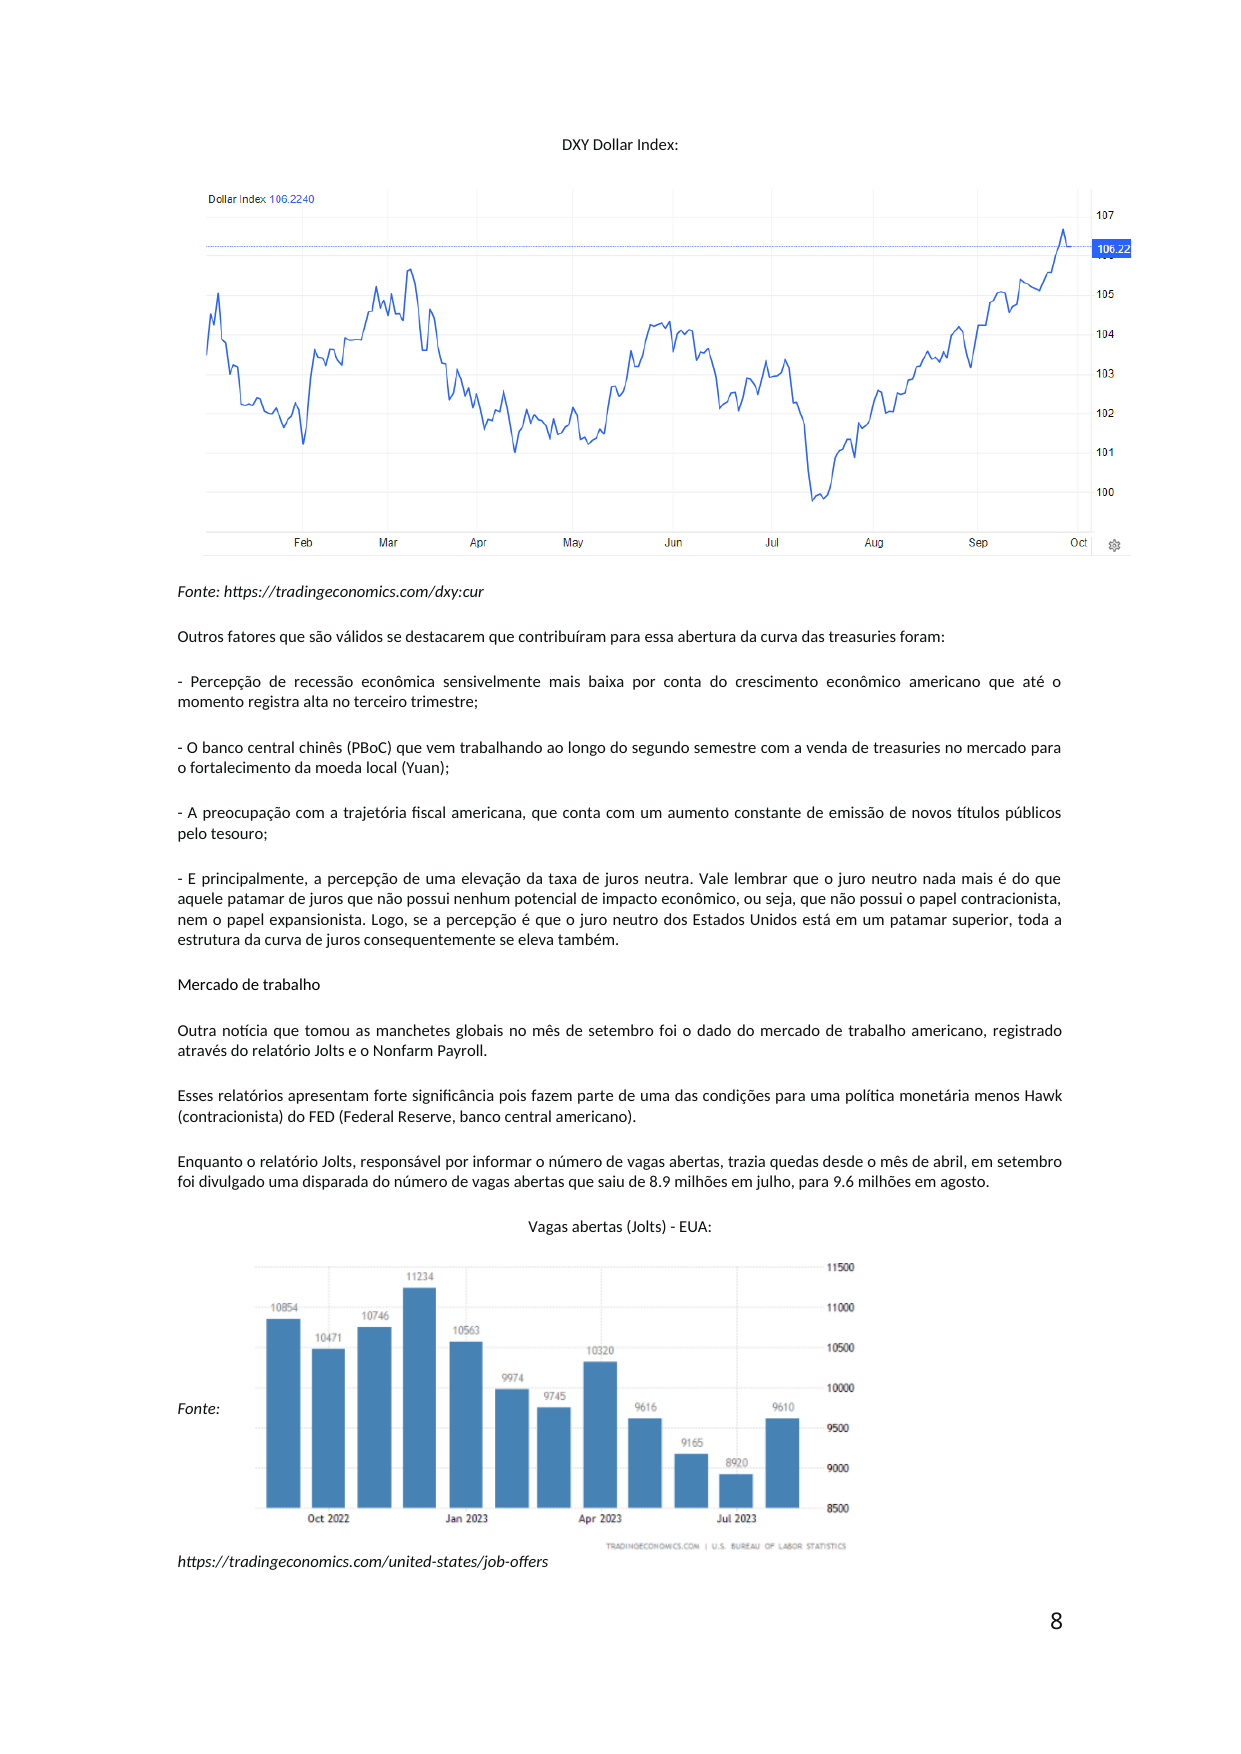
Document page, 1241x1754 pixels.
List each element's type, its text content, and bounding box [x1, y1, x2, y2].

text Esses relatórios apresentam forte significância pois fazem parte de uma das condições para uma política monetária menos Hawk (contracionista) do FED (Federal Reserve, banco central americano). [177, 1086, 1063, 1126]
text DXY Dollar Index: [177, 135, 1063, 155]
text Outros fatores que são válidos se destacarem que contribuíram para essa abertura da curva das treasuries foram: [177, 626, 1063, 646]
text Enquanto o relatório Jolts, responsável por informar o número de vagas abertas, trazia quedas desde o mês de abril, em setembro foi divulgado uma disparada do número de vagas abertas que saiu de 8.9 milhões em julho, para 9.6 milhões em agosto. [177, 1151, 1063, 1192]
text - A preocupação com a trajetória fiscal americana, que conta com um aumento constante de emissão de novos títulos públicos pelo tesouro; [177, 803, 1063, 843]
text Outra notícia que tomou as manchetes globais no mês de setembro foi o dado do mercado de trabalho americano, registrado através do relatório Jolts e o Nonfarm Payroll. [177, 1020, 1063, 1061]
picture [203, 189, 1132, 556]
text - O banco central chinês (PBoC) que vem trabalhando ao longo do segundo semestre com a venda de treasuries no mercado para o fortalecimento da moeda local (Yuan); [177, 737, 1063, 778]
text Vagas abertas (Jolts) - EUA: [177, 1217, 1063, 1237]
text - Percepção de recessão econômica sensivelmente mais baixa por conta do crescimento econômico americano que até o momento registra alta no terceiro trimestre; [177, 671, 1063, 712]
picture [255, 1254, 864, 1552]
text Mercado de trabalho [177, 974, 1063, 995]
text Fonte: https://tradingeconomics.com/united-states/job-offers [177, 1398, 1063, 1572]
text - E principalmente, a percepção de uma elevação da taxa de juros neutra. Vale lembrar que o juro neutro nada mais é do que aquele patamar de juros que não possui nenhum potencial de impacto econômico, ou seja, que não possui o papel contracionista, nem o papel expansionista. Logo, se a percepção é que o juro neutro dos Estados Unidos está em um patamar superior, toda a estrutura da curva de juros consequentemente se eleva também. [177, 868, 1063, 949]
